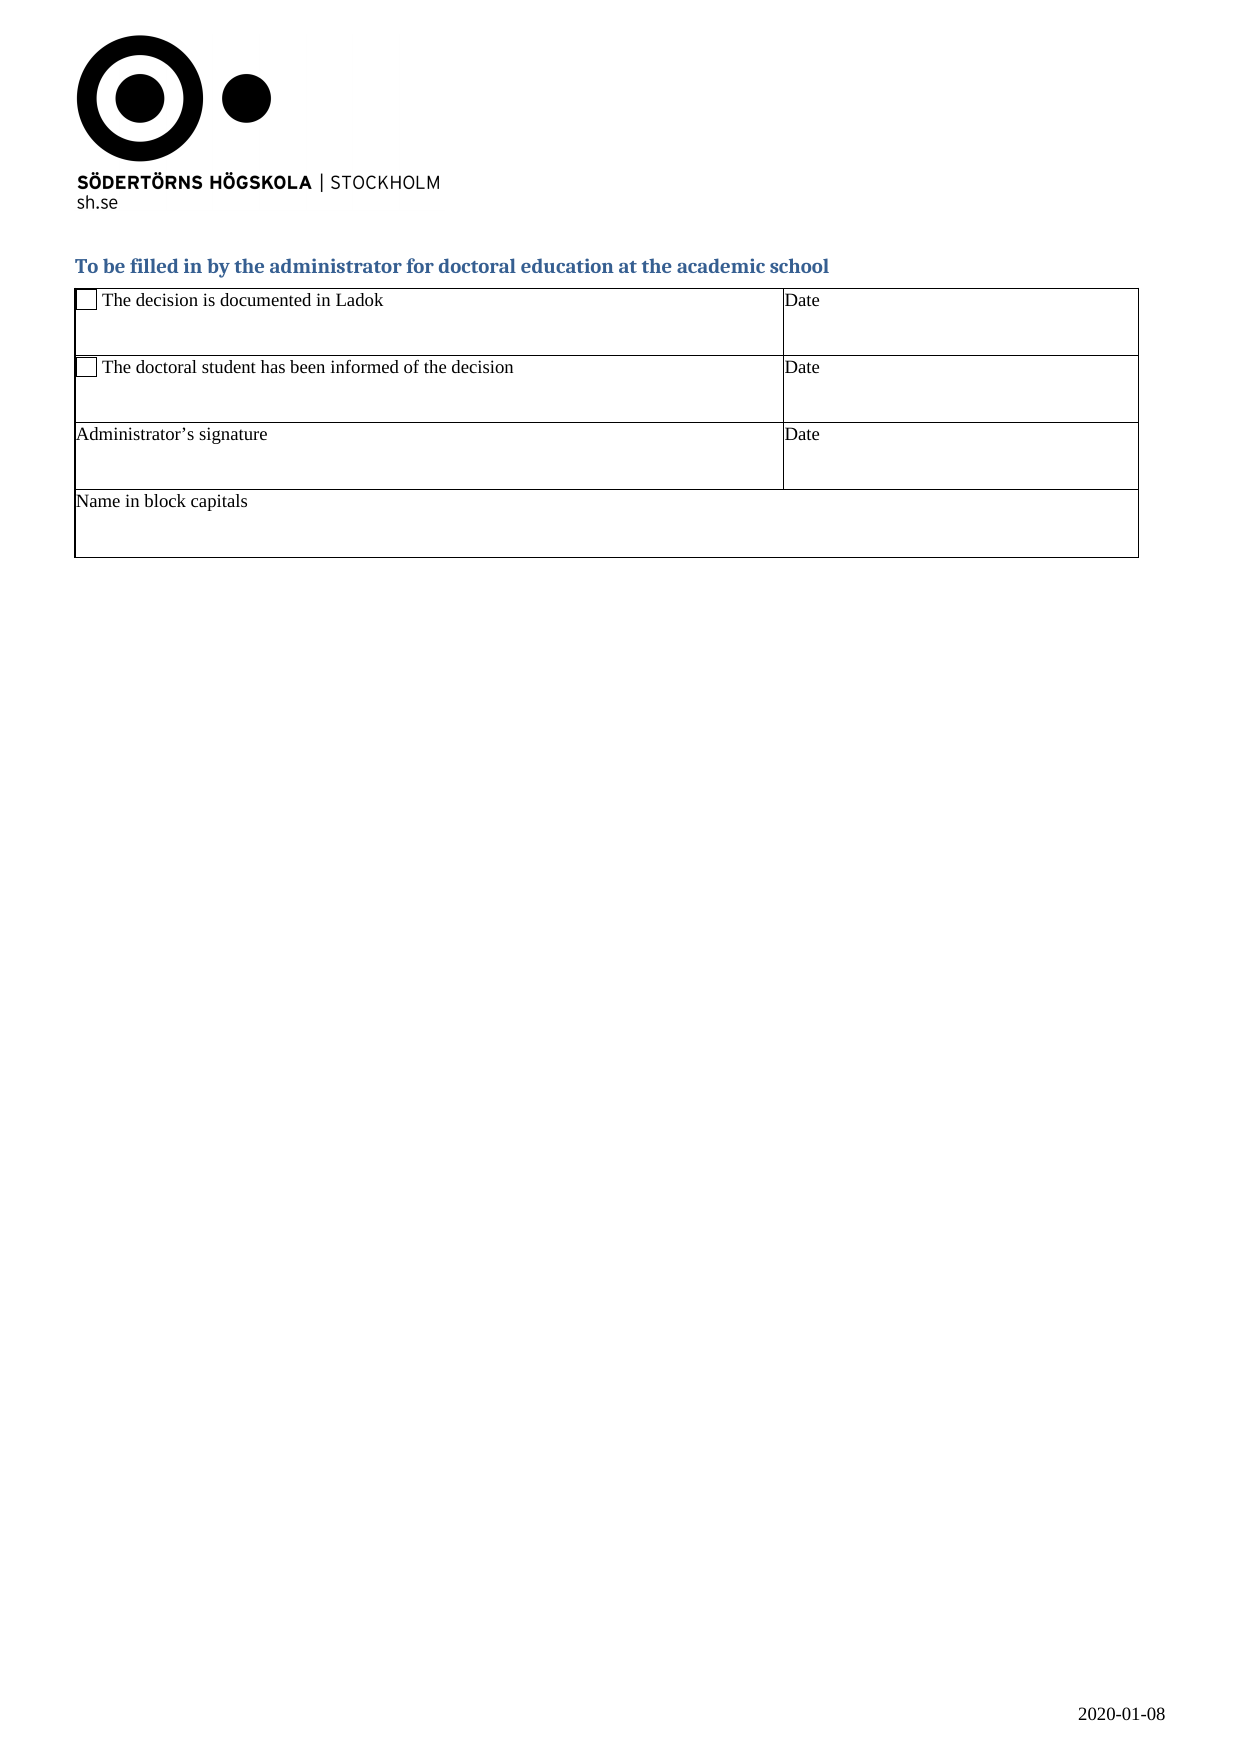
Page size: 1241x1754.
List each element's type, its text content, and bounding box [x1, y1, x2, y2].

subtitle To be filled in by the administrator for doctoral education at the academic school [75, 255, 1165, 279]
table_cell Name in block capitals [76, 490, 784, 557]
table_cell [784, 490, 1138, 557]
picture [73, 34, 446, 211]
table_cell Date [784, 356, 1138, 422]
table_cell The doctoral student has been informed of the decision [76, 356, 783, 422]
table_cell Date [784, 423, 1138, 489]
table_header The decision is documented in Ladok [76, 289, 783, 355]
table_header Date [784, 289, 1138, 355]
table_cell Administrator’s signature [76, 423, 783, 489]
